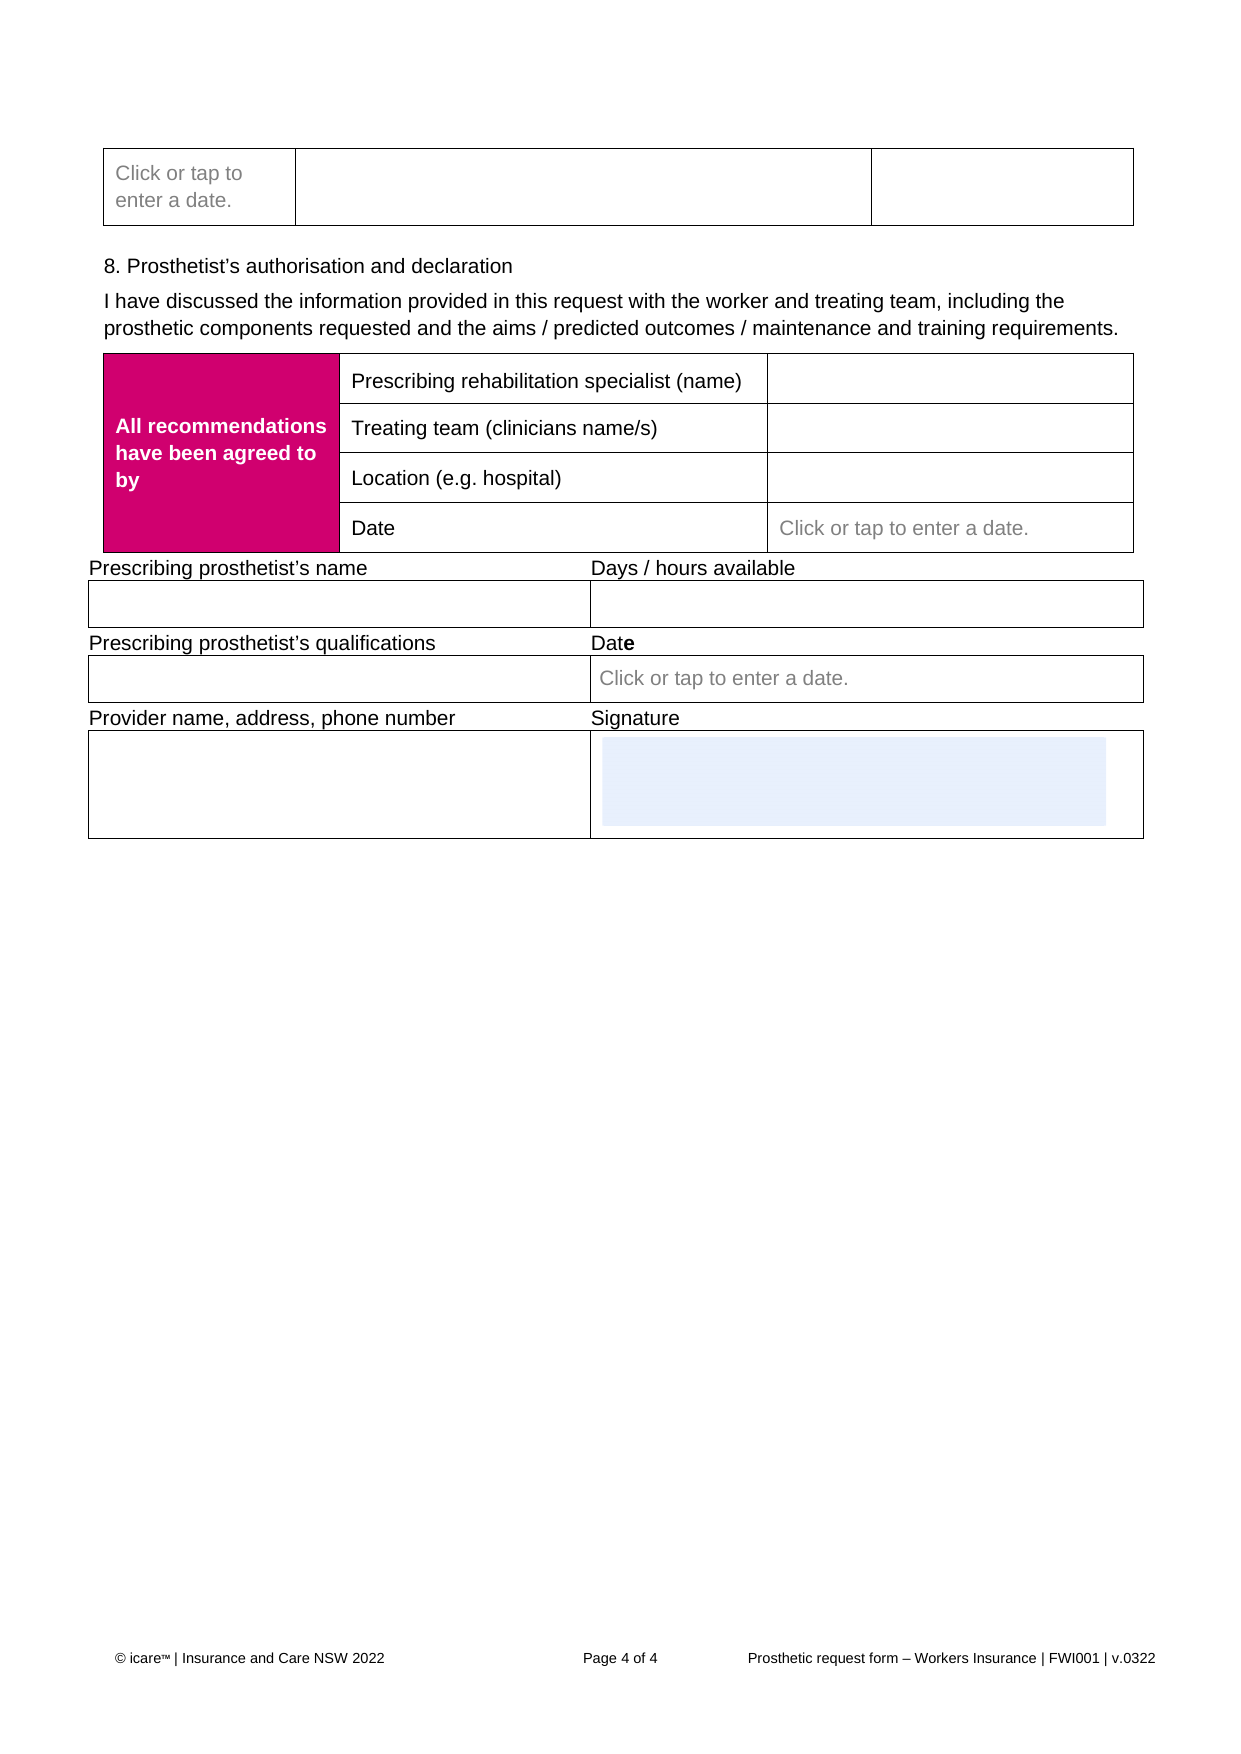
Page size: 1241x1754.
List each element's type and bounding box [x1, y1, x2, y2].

picture [602, 737, 1107, 826]
